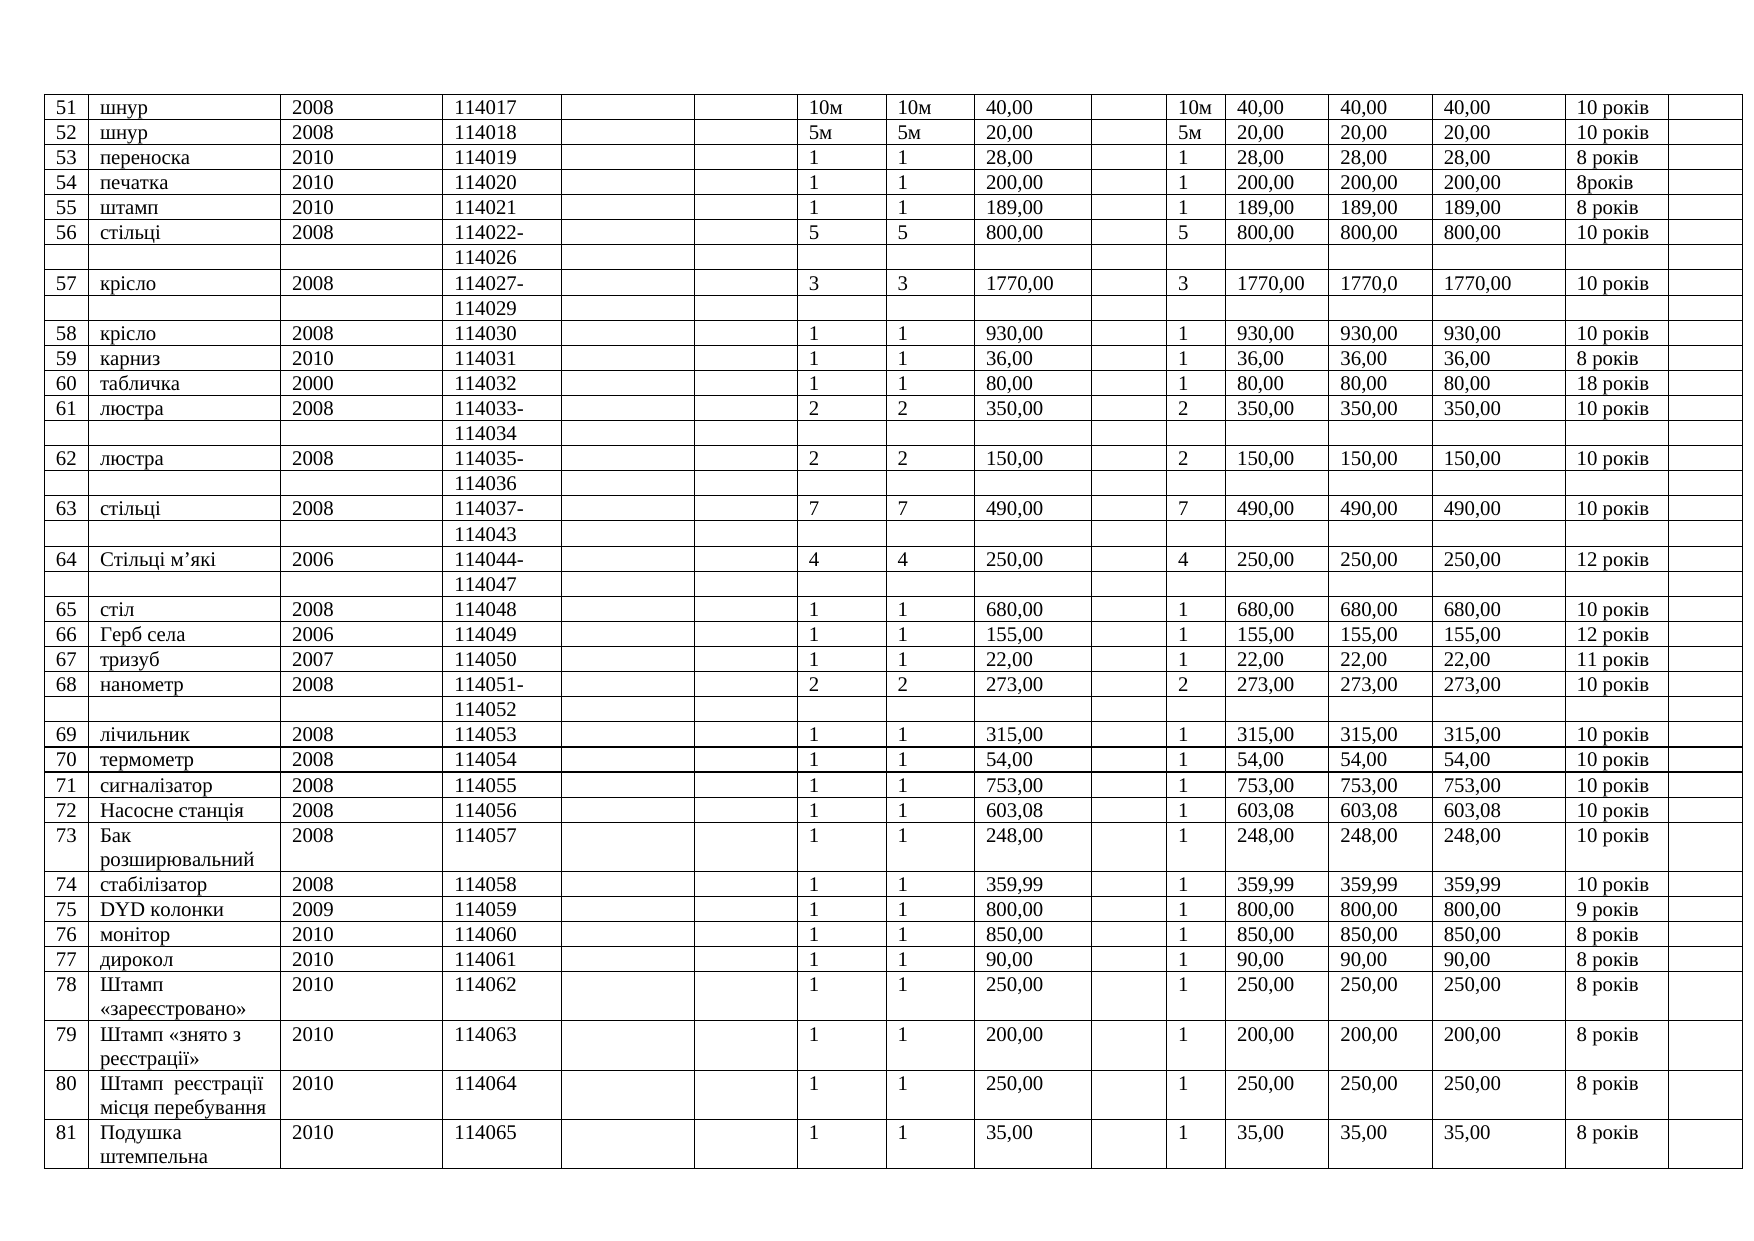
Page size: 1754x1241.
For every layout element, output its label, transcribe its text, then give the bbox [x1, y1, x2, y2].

table_cell [45, 471, 88, 495]
table_cell 200,00 [1226, 1021, 1328, 1069]
table_cell [1092, 1120, 1166, 1168]
table_cell 1770,00 [975, 270, 1091, 294]
table_cell [695, 1071, 797, 1119]
table_cell [562, 773, 694, 797]
table_cell 28,00 [1226, 145, 1328, 169]
table_cell [562, 547, 694, 571]
table_cell 1 [1167, 346, 1225, 370]
table_cell [562, 872, 694, 896]
table_cell [562, 120, 694, 144]
table_cell [562, 296, 694, 319]
table_cell [1167, 572, 1225, 596]
table_cell [1669, 972, 1742, 1020]
table_cell 114047 [443, 572, 561, 596]
table_cell [562, 145, 694, 169]
table_cell [562, 572, 694, 596]
table_cell 1 [1167, 972, 1225, 1020]
table_cell 10 років [1566, 672, 1668, 696]
table_cell [695, 872, 797, 896]
table_cell 1 [798, 748, 886, 771]
table_cell 54,00 [975, 748, 1091, 771]
table_cell [695, 697, 797, 721]
table_cell [1092, 120, 1166, 144]
table_cell 155,00 [975, 622, 1091, 646]
table_cell [89, 245, 280, 269]
table_cell 20,00 [1329, 120, 1432, 144]
table_cell [887, 245, 974, 269]
table_cell 8 років [1566, 1071, 1668, 1119]
table_cell 1 [1167, 823, 1225, 871]
table_cell 10 років [1566, 748, 1668, 771]
table_cell 1 [1167, 195, 1225, 219]
table_cell [1669, 872, 1742, 896]
table_cell 1 [887, 647, 974, 671]
table_cell 114050 [443, 647, 561, 671]
table_cell 63 [45, 496, 88, 520]
table_cell [1433, 421, 1565, 445]
table_cell Насосне станція [89, 798, 280, 822]
table_cell 2007 [281, 647, 442, 671]
table_cell [1669, 697, 1742, 721]
table_cell [1669, 597, 1742, 621]
table_cell [1226, 245, 1328, 269]
table_cell Штамп реєстрації місця перебування [89, 1071, 280, 1119]
table_cell 20,00 [1433, 120, 1565, 144]
table_cell [1566, 697, 1668, 721]
table_cell [887, 572, 974, 596]
table_cell [562, 597, 694, 621]
table_cell 35,00 [1433, 1120, 1565, 1168]
table_cell [1566, 421, 1668, 445]
table_cell [695, 396, 797, 420]
table_cell [1226, 521, 1328, 546]
table_cell 2008 [281, 270, 442, 294]
table_cell [1669, 296, 1742, 319]
table_cell 8 років [1566, 1021, 1668, 1069]
table_cell [1669, 145, 1742, 169]
table_cell [1669, 521, 1742, 546]
table_cell 53 [45, 145, 88, 169]
table_cell 114054 [443, 748, 561, 771]
table_cell [562, 672, 694, 696]
table_cell монітор [89, 922, 280, 946]
table_cell [1669, 95, 1742, 119]
table_cell табличка [89, 371, 280, 395]
table_cell 1 [1167, 597, 1225, 621]
table_cell 114064 [443, 1071, 561, 1119]
table_cell 10 років [1566, 396, 1668, 420]
table_cell [89, 521, 280, 546]
table_cell 1 [887, 897, 974, 921]
table_cell 61 [45, 396, 88, 420]
table_cell 71 [45, 773, 88, 797]
table_cell [695, 748, 797, 771]
table_cell 2 [1167, 396, 1225, 420]
table_cell [1433, 471, 1565, 495]
table_cell [1669, 798, 1742, 822]
table_cell 36,00 [1329, 346, 1432, 370]
table_cell нанометр [89, 672, 280, 696]
table_cell 35,00 [975, 1120, 1091, 1168]
table_cell 248,00 [1226, 823, 1328, 871]
table_cell 40,00 [1226, 95, 1328, 119]
table_cell 114035- [443, 446, 561, 470]
table_cell [562, 421, 694, 445]
table_cell [562, 220, 694, 244]
table_cell 20,00 [975, 120, 1091, 144]
table_cell 1 [887, 773, 974, 797]
table_cell 8 років [1566, 145, 1668, 169]
table_cell 54,00 [1329, 748, 1432, 771]
table_cell 1 [1167, 1021, 1225, 1069]
table_cell 10м [887, 95, 974, 119]
table_cell 9 років [1566, 897, 1668, 921]
table_cell 7 [798, 496, 886, 520]
table_cell 2008 [281, 220, 442, 244]
table_cell [1092, 220, 1166, 244]
table_cell [695, 823, 797, 871]
table_cell [887, 296, 974, 319]
table_cell 250,00 [1329, 1071, 1432, 1119]
table_cell 40,00 [1433, 95, 1565, 119]
table_cell 2008 [281, 396, 442, 420]
table_cell [89, 421, 280, 445]
table_cell 200,00 [1433, 170, 1565, 194]
table_cell 114034 [443, 421, 561, 445]
table_cell 150,00 [1329, 446, 1432, 470]
table_cell 1 [798, 798, 886, 822]
table_cell 11 років [1566, 647, 1668, 671]
table_cell 10м [1167, 95, 1225, 119]
table_cell [1092, 722, 1166, 746]
table_cell [45, 572, 88, 596]
table_cell [887, 471, 974, 495]
table_cell [695, 547, 797, 571]
table_cell 77 [45, 947, 88, 971]
table_cell 1770,00 [1226, 270, 1328, 294]
table_cell 114029 [443, 296, 561, 319]
table_cell [1092, 547, 1166, 571]
table_cell 1 [1167, 773, 1225, 797]
table_cell [1092, 972, 1166, 1020]
table_cell 273,00 [1329, 672, 1432, 696]
table_cell [45, 296, 88, 319]
table_cell переноска [89, 145, 280, 169]
table_cell [695, 1120, 797, 1168]
table_cell [89, 296, 280, 319]
table_cell 1 [1167, 371, 1225, 395]
table_cell [1092, 371, 1166, 395]
table_cell [695, 647, 797, 671]
table_cell [1566, 296, 1668, 319]
table_cell [798, 421, 886, 445]
table_cell 800,00 [1226, 220, 1328, 244]
table_cell [1092, 521, 1166, 546]
table_cell [562, 321, 694, 345]
table_cell стабілізатор [89, 872, 280, 896]
table_cell [695, 672, 797, 696]
table_cell 359,99 [1329, 872, 1432, 896]
table_cell 114057 [443, 823, 561, 871]
table_cell [1092, 446, 1166, 470]
table_cell 930,00 [1226, 321, 1328, 345]
table_cell [695, 1021, 797, 1069]
table_cell 114018 [443, 120, 561, 144]
table_cell [1092, 647, 1166, 671]
table_cell [1329, 421, 1432, 445]
table_cell 28,00 [1433, 145, 1565, 169]
table_cell 10 років [1566, 773, 1668, 797]
table_cell [281, 521, 442, 546]
table_cell 1 [887, 622, 974, 646]
table_cell 490,00 [975, 496, 1091, 520]
table_cell 1 [798, 773, 886, 797]
table_cell 114027- [443, 270, 561, 294]
table_cell [1669, 622, 1742, 646]
table_cell [281, 471, 442, 495]
table_cell 753,00 [1329, 773, 1432, 797]
table_cell [1669, 672, 1742, 696]
table_cell 28,00 [1329, 145, 1432, 169]
table_cell 1 [1167, 145, 1225, 169]
table_cell 273,00 [1226, 672, 1328, 696]
table_cell 1 [1167, 798, 1225, 822]
table_cell [695, 572, 797, 596]
table_cell [562, 798, 694, 822]
table_cell Штамп «зареєстровано» [89, 972, 280, 1020]
table_cell [695, 195, 797, 219]
table_cell 22,00 [1329, 647, 1432, 671]
table_cell 1770,0 [1329, 270, 1432, 294]
table_cell [695, 897, 797, 921]
table_cell 10 років [1566, 872, 1668, 896]
table_cell 2008 [281, 446, 442, 470]
table_cell [1433, 697, 1565, 721]
table_cell 2000 [281, 371, 442, 395]
table_cell 54,00 [1433, 748, 1565, 771]
table_cell 2009 [281, 897, 442, 921]
table_cell 10 років [1566, 120, 1668, 144]
table_cell [281, 296, 442, 319]
table_cell 1 [887, 1021, 974, 1069]
table_cell 4 [798, 547, 886, 571]
table_cell [1092, 597, 1166, 621]
table_cell 90,00 [975, 947, 1091, 971]
table_cell [1092, 471, 1166, 495]
table_cell 8 років [1566, 195, 1668, 219]
table_cell 10 років [1566, 823, 1668, 871]
table_cell [695, 922, 797, 946]
table_cell 2 [798, 446, 886, 470]
table_cell 54 [45, 170, 88, 194]
table_cell 1 [1167, 647, 1225, 671]
table_cell 40,00 [975, 95, 1091, 119]
table_cell 114032 [443, 371, 561, 395]
table_cell [975, 421, 1091, 445]
table_cell 12 років [1566, 547, 1668, 571]
table_cell [1329, 245, 1432, 269]
table_cell 114020 [443, 170, 561, 194]
table_cell [562, 270, 694, 294]
table_cell [1329, 572, 1432, 596]
table_cell [1669, 446, 1742, 470]
table_cell 315,00 [1433, 722, 1565, 746]
table_cell 35,00 [1226, 1120, 1328, 1168]
table_cell 248,00 [975, 823, 1091, 871]
table_cell [975, 572, 1091, 596]
table_cell [1092, 321, 1166, 345]
table_cell 1 [798, 346, 886, 370]
table_cell 1 [798, 1071, 886, 1119]
table_cell 2 [887, 396, 974, 420]
table_cell 2008 [281, 748, 442, 771]
table_cell 250,00 [1329, 547, 1432, 571]
table_cell 359,99 [975, 872, 1091, 896]
table_cell [1092, 245, 1166, 269]
table_cell [695, 371, 797, 395]
table_cell [562, 195, 694, 219]
table_cell 114053 [443, 722, 561, 746]
table_cell [562, 947, 694, 971]
table_cell люстра [89, 446, 280, 470]
table_cell 315,00 [975, 722, 1091, 746]
table_cell 680,00 [975, 597, 1091, 621]
table_cell 5 [887, 220, 974, 244]
table_cell 490,00 [1433, 496, 1565, 520]
table_cell 350,00 [1433, 396, 1565, 420]
table_cell [887, 697, 974, 721]
table_cell 1 [887, 1120, 974, 1168]
table_cell [1167, 521, 1225, 546]
table_cell 189,00 [1329, 195, 1432, 219]
table_cell 1 [798, 1021, 886, 1069]
table_cell [695, 471, 797, 495]
table_cell 1 [1167, 321, 1225, 345]
table_cell 1 [1167, 897, 1225, 921]
table_cell 69 [45, 722, 88, 746]
table_cell 56 [45, 220, 88, 244]
table_cell [1669, 195, 1742, 219]
table_cell 79 [45, 1021, 88, 1069]
table_cell 1 [798, 897, 886, 921]
table_cell 930,00 [1433, 321, 1565, 345]
table_cell 850,00 [975, 922, 1091, 946]
table_cell 250,00 [1433, 972, 1565, 1020]
table_cell 753,00 [975, 773, 1091, 797]
table_cell 114026 [443, 245, 561, 269]
table_cell 200,00 [1329, 170, 1432, 194]
table_cell 800,00 [1329, 897, 1432, 921]
table_cell 2010 [281, 1071, 442, 1119]
table_cell 1 [1167, 1120, 1225, 1168]
table_cell [695, 947, 797, 971]
table_cell [695, 220, 797, 244]
table_cell 114037- [443, 496, 561, 520]
table_cell 5 [798, 220, 886, 244]
table_cell 22,00 [1226, 647, 1328, 671]
table_cell 315,00 [1329, 722, 1432, 746]
table_cell [1669, 748, 1742, 771]
table_cell [1329, 296, 1432, 319]
table_cell 66 [45, 622, 88, 646]
table_cell 80 [45, 1071, 88, 1119]
table_cell [1669, 270, 1742, 294]
table_cell 78 [45, 972, 88, 1020]
table_cell 2008 [281, 321, 442, 345]
table_cell 4 [887, 547, 974, 571]
table_cell 7 [887, 496, 974, 520]
table_cell 680,00 [1329, 597, 1432, 621]
table_cell 1 [798, 922, 886, 946]
table_cell 2008 [281, 120, 442, 144]
table_cell крісло [89, 321, 280, 345]
table_cell [1669, 572, 1742, 596]
table_cell 10 років [1566, 321, 1668, 345]
table_cell 2008 [281, 872, 442, 896]
table_cell [975, 471, 1091, 495]
table_cell 200,00 [975, 170, 1091, 194]
table_cell шнур [89, 120, 280, 144]
table_cell 350,00 [1329, 396, 1432, 420]
table_cell 2010 [281, 195, 442, 219]
table_cell люстра [89, 396, 280, 420]
table_cell [562, 1071, 694, 1119]
table_cell 2 [1167, 672, 1225, 696]
table_cell [562, 346, 694, 370]
table_cell [1669, 773, 1742, 797]
table_cell 1 [798, 321, 886, 345]
table_cell 80,00 [975, 371, 1091, 395]
table_cell 200,00 [1329, 1021, 1432, 1069]
table_cell 64 [45, 547, 88, 571]
table_cell 5м [887, 120, 974, 144]
table_cell [1669, 120, 1742, 144]
table_cell 2008 [281, 798, 442, 822]
table_cell 114060 [443, 922, 561, 946]
table_cell [1669, 547, 1742, 571]
table_cell [562, 446, 694, 470]
table_cell [562, 245, 694, 269]
table_cell [1566, 521, 1668, 546]
table_cell 114051- [443, 672, 561, 696]
table_cell [695, 798, 797, 822]
table_cell 2008 [281, 722, 442, 746]
table_cell [1092, 922, 1166, 946]
table_cell [1669, 220, 1742, 244]
table_cell [1167, 296, 1225, 319]
table_cell [1669, 922, 1742, 946]
table_cell 2 [798, 396, 886, 420]
table_cell 930,00 [1329, 321, 1432, 345]
table_cell 2010 [281, 972, 442, 1020]
table_cell 1 [1167, 622, 1225, 646]
table_cell 2 [1167, 446, 1225, 470]
table_cell 114063 [443, 1021, 561, 1069]
table_cell [1092, 496, 1166, 520]
table_cell штамп [89, 195, 280, 219]
table_cell 114058 [443, 872, 561, 896]
table_cell [562, 496, 694, 520]
table_cell 80,00 [1433, 371, 1565, 395]
table_cell 315,00 [1226, 722, 1328, 746]
table_cell 2008 [281, 773, 442, 797]
table_cell 1 [1167, 722, 1225, 746]
table_cell [562, 371, 694, 395]
table_cell [1669, 245, 1742, 269]
table_cell 490,00 [1329, 496, 1432, 520]
table_cell 4 [1167, 547, 1225, 571]
table_cell [1092, 622, 1166, 646]
table_cell [1092, 572, 1166, 596]
table_cell 1 [887, 321, 974, 345]
table_cell 2010 [281, 922, 442, 946]
table_cell 603,08 [1329, 798, 1432, 822]
table_cell 250,00 [975, 1071, 1091, 1119]
table_cell [1092, 872, 1166, 896]
table_cell 55 [45, 195, 88, 219]
table_cell дирокол [89, 947, 280, 971]
table_cell [1669, 1021, 1742, 1069]
table_cell 3 [887, 270, 974, 294]
table_cell 1 [798, 1120, 886, 1168]
table_cell 2008 [281, 95, 442, 119]
table_cell 273,00 [975, 672, 1091, 696]
table_cell [695, 296, 797, 319]
table_cell 1 [887, 346, 974, 370]
table_cell 114065 [443, 1120, 561, 1168]
table_cell 90,00 [1329, 947, 1432, 971]
table_cell 1 [887, 195, 974, 219]
table_cell [1433, 521, 1565, 546]
table_cell 52 [45, 120, 88, 144]
table_cell 150,00 [1433, 446, 1565, 470]
table_cell 359,99 [1433, 872, 1565, 896]
table_cell 5м [798, 120, 886, 144]
table_cell 2008 [281, 823, 442, 871]
table_cell 1 [887, 748, 974, 771]
table_cell [89, 697, 280, 721]
table_cell [562, 95, 694, 119]
table_cell 273,00 [1433, 672, 1565, 696]
table_cell [1669, 170, 1742, 194]
table_cell 10 років [1566, 722, 1668, 746]
table_cell 114048 [443, 597, 561, 621]
table_cell 36,00 [975, 346, 1091, 370]
table_cell 200,00 [1433, 1021, 1565, 1069]
table_cell [695, 773, 797, 797]
table_cell [562, 1021, 694, 1069]
table_cell [1669, 1120, 1742, 1168]
table_cell 150,00 [1226, 446, 1328, 470]
table_cell 200,00 [975, 1021, 1091, 1069]
table_cell [45, 421, 88, 445]
table_cell 62 [45, 446, 88, 470]
table_cell [1092, 195, 1166, 219]
table_cell [1092, 1021, 1166, 1069]
table_cell 60 [45, 371, 88, 395]
table_cell 250,00 [975, 972, 1091, 1020]
table_cell [45, 697, 88, 721]
table_cell [1433, 245, 1565, 269]
table_cell DYD колонки [89, 897, 280, 921]
table_cell 2010 [281, 1021, 442, 1069]
table_cell 36,00 [1226, 346, 1328, 370]
table_cell 114049 [443, 622, 561, 646]
table_cell [562, 897, 694, 921]
table_cell 3 [798, 270, 886, 294]
table_cell Бак розширювальний [89, 823, 280, 871]
table_cell 2006 [281, 547, 442, 571]
table_cell 753,00 [1433, 773, 1565, 797]
table_cell [562, 823, 694, 871]
table_cell [1669, 722, 1742, 746]
table_cell 1 [887, 922, 974, 946]
table_cell [281, 421, 442, 445]
table_cell 850,00 [1433, 922, 1565, 946]
table_cell 680,00 [1226, 597, 1328, 621]
table_cell 850,00 [1226, 922, 1328, 946]
table_cell [1092, 421, 1166, 445]
table_cell [975, 245, 1091, 269]
table_cell 65 [45, 597, 88, 621]
table_cell 2010 [281, 145, 442, 169]
table_cell [281, 572, 442, 596]
table_cell 1 [798, 597, 886, 621]
table_cell 114062 [443, 972, 561, 1020]
table_cell 1 [1167, 748, 1225, 771]
table_cell 114056 [443, 798, 561, 822]
table_cell [1092, 270, 1166, 294]
table_cell 800,00 [975, 220, 1091, 244]
table_cell лічильник [89, 722, 280, 746]
table_cell стільці [89, 220, 280, 244]
table_cell 1 [887, 722, 974, 746]
table_cell 10 років [1566, 95, 1668, 119]
table_cell 250,00 [1433, 1071, 1565, 1119]
table_cell 114017 [443, 95, 561, 119]
table_cell [1329, 697, 1432, 721]
table_cell [562, 521, 694, 546]
table_cell [1669, 321, 1742, 345]
table_cell [695, 321, 797, 345]
table_cell [281, 697, 442, 721]
table_cell стіл [89, 597, 280, 621]
table_cell 2006 [281, 622, 442, 646]
table_cell 75 [45, 897, 88, 921]
table_cell 1 [887, 947, 974, 971]
table_cell [695, 972, 797, 1020]
table_cell [798, 521, 886, 546]
table_cell [1092, 145, 1166, 169]
table_cell 800,00 [975, 897, 1091, 921]
table_cell 8років [1566, 170, 1668, 194]
table_cell 800,00 [1226, 897, 1328, 921]
table_cell [1092, 697, 1166, 721]
table_cell 2 [798, 672, 886, 696]
table_cell [1092, 95, 1166, 119]
table_cell 250,00 [1226, 972, 1328, 1020]
table_cell [1092, 773, 1166, 797]
table_cell [1566, 471, 1668, 495]
table_cell 1770,00 [1433, 270, 1565, 294]
table_cell [1566, 572, 1668, 596]
table_cell [281, 245, 442, 269]
table_cell 350,00 [975, 396, 1091, 420]
table_cell стільці [89, 496, 280, 520]
table_cell 1 [887, 872, 974, 896]
table_cell 81 [45, 1120, 88, 1168]
table_cell [1092, 798, 1166, 822]
table_cell 10 років [1566, 220, 1668, 244]
table_cell 189,00 [975, 195, 1091, 219]
table_cell [1329, 521, 1432, 546]
table_cell 1 [798, 647, 886, 671]
table_cell 603,08 [1433, 798, 1565, 822]
table_cell [1669, 396, 1742, 420]
table_cell 490,00 [1226, 496, 1328, 520]
table_cell [695, 170, 797, 194]
table_cell 114033- [443, 396, 561, 420]
table_cell 200,00 [1226, 170, 1328, 194]
table_cell [562, 1120, 694, 1168]
table_cell [562, 722, 694, 746]
table_cell [1092, 1071, 1166, 1119]
table_cell 36,00 [1433, 346, 1565, 370]
table_cell [798, 471, 886, 495]
table_cell 150,00 [975, 446, 1091, 470]
table_cell Герб села [89, 622, 280, 646]
table_cell [798, 572, 886, 596]
table_cell [562, 471, 694, 495]
table_cell 603,08 [975, 798, 1091, 822]
table_cell 350,00 [1226, 396, 1328, 420]
table_cell 114031 [443, 346, 561, 370]
table_cell [562, 972, 694, 1020]
table_cell [562, 622, 694, 646]
table_cell [1669, 421, 1742, 445]
table_cell [1669, 346, 1742, 370]
table_cell 22,00 [1433, 647, 1565, 671]
table_cell 3 [1167, 270, 1225, 294]
table_cell 57 [45, 270, 88, 294]
table_cell [1669, 1071, 1742, 1119]
table_cell [1092, 672, 1166, 696]
table_cell 10 років [1566, 270, 1668, 294]
table_cell 248,00 [1329, 823, 1432, 871]
table_cell [695, 270, 797, 294]
table_cell 800,00 [1433, 897, 1565, 921]
table_cell карниз [89, 346, 280, 370]
table_cell [1167, 697, 1225, 721]
table_cell 1 [798, 872, 886, 896]
table_cell 8 років [1566, 947, 1668, 971]
table_cell 2 [887, 446, 974, 470]
table_cell 680,00 [1433, 597, 1565, 621]
table_cell [695, 597, 797, 621]
table_cell 10м [798, 95, 886, 119]
table_cell 155,00 [1433, 622, 1565, 646]
table_cell 1 [798, 622, 886, 646]
table_cell [1092, 748, 1166, 771]
table_cell [1092, 823, 1166, 871]
table_cell 1 [887, 1071, 974, 1119]
table_cell 1 [1167, 170, 1225, 194]
table_cell 155,00 [1329, 622, 1432, 646]
table_cell 54,00 [1226, 748, 1328, 771]
table_cell [1329, 471, 1432, 495]
table_cell [562, 647, 694, 671]
table_cell 59 [45, 346, 88, 370]
table_cell 189,00 [1226, 195, 1328, 219]
table_cell 8 років [1566, 972, 1668, 1020]
table_cell [45, 245, 88, 269]
table_cell 1 [887, 170, 974, 194]
table_cell 1 [1167, 922, 1225, 946]
table_cell 1 [798, 195, 886, 219]
table_cell 359,99 [1226, 872, 1328, 896]
table_cell [695, 722, 797, 746]
table_cell 68 [45, 672, 88, 696]
table_cell 90,00 [1433, 947, 1565, 971]
table_cell [695, 446, 797, 470]
table_cell 2008 [281, 672, 442, 696]
table_cell [1669, 496, 1742, 520]
table_cell 58 [45, 321, 88, 345]
table_cell 250,00 [1226, 547, 1328, 571]
table_cell Подушка штемпельна [89, 1120, 280, 1168]
table_cell [975, 697, 1091, 721]
table_cell 1 [887, 972, 974, 1020]
table_cell 1 [798, 371, 886, 395]
table_cell 1 [798, 972, 886, 1020]
table_cell [562, 697, 694, 721]
table_cell [1092, 296, 1166, 319]
table_cell 73 [45, 823, 88, 871]
table_cell 20,00 [1226, 120, 1328, 144]
table_cell 250,00 [1433, 547, 1565, 571]
table_cell 2008 [281, 597, 442, 621]
table_cell 1 [798, 722, 886, 746]
table_cell 2 [887, 672, 974, 696]
table_cell 12 років [1566, 622, 1668, 646]
table_cell [1167, 471, 1225, 495]
table_cell [695, 421, 797, 445]
table_cell 114019 [443, 145, 561, 169]
table_cell 2010 [281, 170, 442, 194]
table_cell 28,00 [975, 145, 1091, 169]
table_cell 51 [45, 95, 88, 119]
table_cell 1 [798, 947, 886, 971]
table_cell Стільці м’які [89, 547, 280, 571]
table_cell 603,08 [1226, 798, 1328, 822]
table_cell 10 років [1566, 496, 1668, 520]
table_cell 800,00 [1329, 220, 1432, 244]
table_cell 2010 [281, 346, 442, 370]
table_cell 8 років [1566, 1120, 1668, 1168]
table_cell [562, 922, 694, 946]
table_cell Штамп «знято з реєстрації» [89, 1021, 280, 1069]
table_cell 8 років [1566, 922, 1668, 946]
table_cell 7 [1167, 496, 1225, 520]
table_cell [695, 346, 797, 370]
table_cell 155,00 [1226, 622, 1328, 646]
table_cell 1 [887, 798, 974, 822]
table_cell 72 [45, 798, 88, 822]
table_cell 80,00 [1226, 371, 1328, 395]
table_cell 67 [45, 647, 88, 671]
table_cell печатка [89, 170, 280, 194]
table_cell 74 [45, 872, 88, 896]
table_cell 1 [887, 371, 974, 395]
table_cell 248,00 [1433, 823, 1565, 871]
table_cell 753,00 [1226, 773, 1328, 797]
table_cell [1669, 471, 1742, 495]
table_cell [887, 421, 974, 445]
table_cell 114055 [443, 773, 561, 797]
table_cell 189,00 [1433, 195, 1565, 219]
table_cell 114052 [443, 697, 561, 721]
table_cell 1 [1167, 1071, 1225, 1119]
table_cell 114044- [443, 547, 561, 571]
table_cell [695, 145, 797, 169]
table_cell 40,00 [1329, 95, 1432, 119]
table_cell [1092, 396, 1166, 420]
table_cell сигналізатор [89, 773, 280, 797]
table_cell [562, 396, 694, 420]
table_cell [562, 170, 694, 194]
table_cell 8 років [1566, 346, 1668, 370]
table_cell [1669, 371, 1742, 395]
table_cell 114059 [443, 897, 561, 921]
table_cell 5м [1167, 120, 1225, 144]
table_cell [695, 521, 797, 546]
table_cell 35,00 [1329, 1120, 1432, 1168]
table_cell 2010 [281, 947, 442, 971]
table_cell [695, 496, 797, 520]
table_cell 800,00 [1433, 220, 1565, 244]
table_cell [1226, 572, 1328, 596]
table_cell [798, 296, 886, 319]
table_cell термометр [89, 748, 280, 771]
table_cell [798, 697, 886, 721]
table_cell 114022- [443, 220, 561, 244]
table_cell [1566, 245, 1668, 269]
table_cell [1433, 296, 1565, 319]
table_cell крісло [89, 270, 280, 294]
table_cell [1226, 296, 1328, 319]
table_cell [45, 521, 88, 546]
table_cell 1 [798, 145, 886, 169]
table_cell 80,00 [1329, 371, 1432, 395]
table_cell [1226, 471, 1328, 495]
table_cell [1092, 947, 1166, 971]
table_cell тризуб [89, 647, 280, 671]
table_cell [695, 245, 797, 269]
table_cell 1 [1167, 947, 1225, 971]
table_cell [695, 120, 797, 144]
table_cell [1092, 897, 1166, 921]
table_cell 70 [45, 748, 88, 771]
table_cell [1167, 421, 1225, 445]
table_cell 5 [1167, 220, 1225, 244]
table_cell [695, 622, 797, 646]
table_cell 1 [1167, 872, 1225, 896]
table_cell 1 [798, 823, 886, 871]
table_cell 1 [887, 597, 974, 621]
table_cell [1669, 823, 1742, 871]
table_cell [1669, 647, 1742, 671]
table_cell 10 років [1566, 798, 1668, 822]
table_cell 2010 [281, 1120, 442, 1168]
table_cell 114030 [443, 321, 561, 345]
table_cell 1 [887, 823, 974, 871]
table_cell [1092, 346, 1166, 370]
table_cell [798, 245, 886, 269]
table_cell [975, 521, 1091, 546]
table_cell 18 років [1566, 371, 1668, 395]
table_cell 90,00 [1226, 947, 1328, 971]
table_cell 1 [798, 170, 886, 194]
table_cell [1092, 170, 1166, 194]
table_cell [1167, 245, 1225, 269]
table_cell [1226, 697, 1328, 721]
table_cell 10 років [1566, 446, 1668, 470]
table_cell [89, 471, 280, 495]
table_cell [1669, 897, 1742, 921]
table_cell 1 [887, 145, 974, 169]
table_cell 114043 [443, 521, 561, 546]
table_cell 850,00 [1329, 922, 1432, 946]
table_cell 22,00 [975, 647, 1091, 671]
table_cell 930,00 [975, 321, 1091, 345]
table_cell [1669, 947, 1742, 971]
table_cell [1226, 421, 1328, 445]
table_cell 250,00 [1329, 972, 1432, 1020]
table_cell 114061 [443, 947, 561, 971]
table_cell [975, 296, 1091, 319]
table_cell 250,00 [1226, 1071, 1328, 1119]
table_cell 114021 [443, 195, 561, 219]
table_cell 250,00 [975, 547, 1091, 571]
table_cell [89, 572, 280, 596]
table_cell шнур [89, 95, 280, 119]
table_cell [562, 748, 694, 771]
table_cell 2008 [281, 496, 442, 520]
table_cell [695, 95, 797, 119]
table_cell [1433, 572, 1565, 596]
table_cell 114036 [443, 471, 561, 495]
table_cell [887, 521, 974, 546]
table_cell 10 років [1566, 597, 1668, 621]
table_cell 76 [45, 922, 88, 946]
